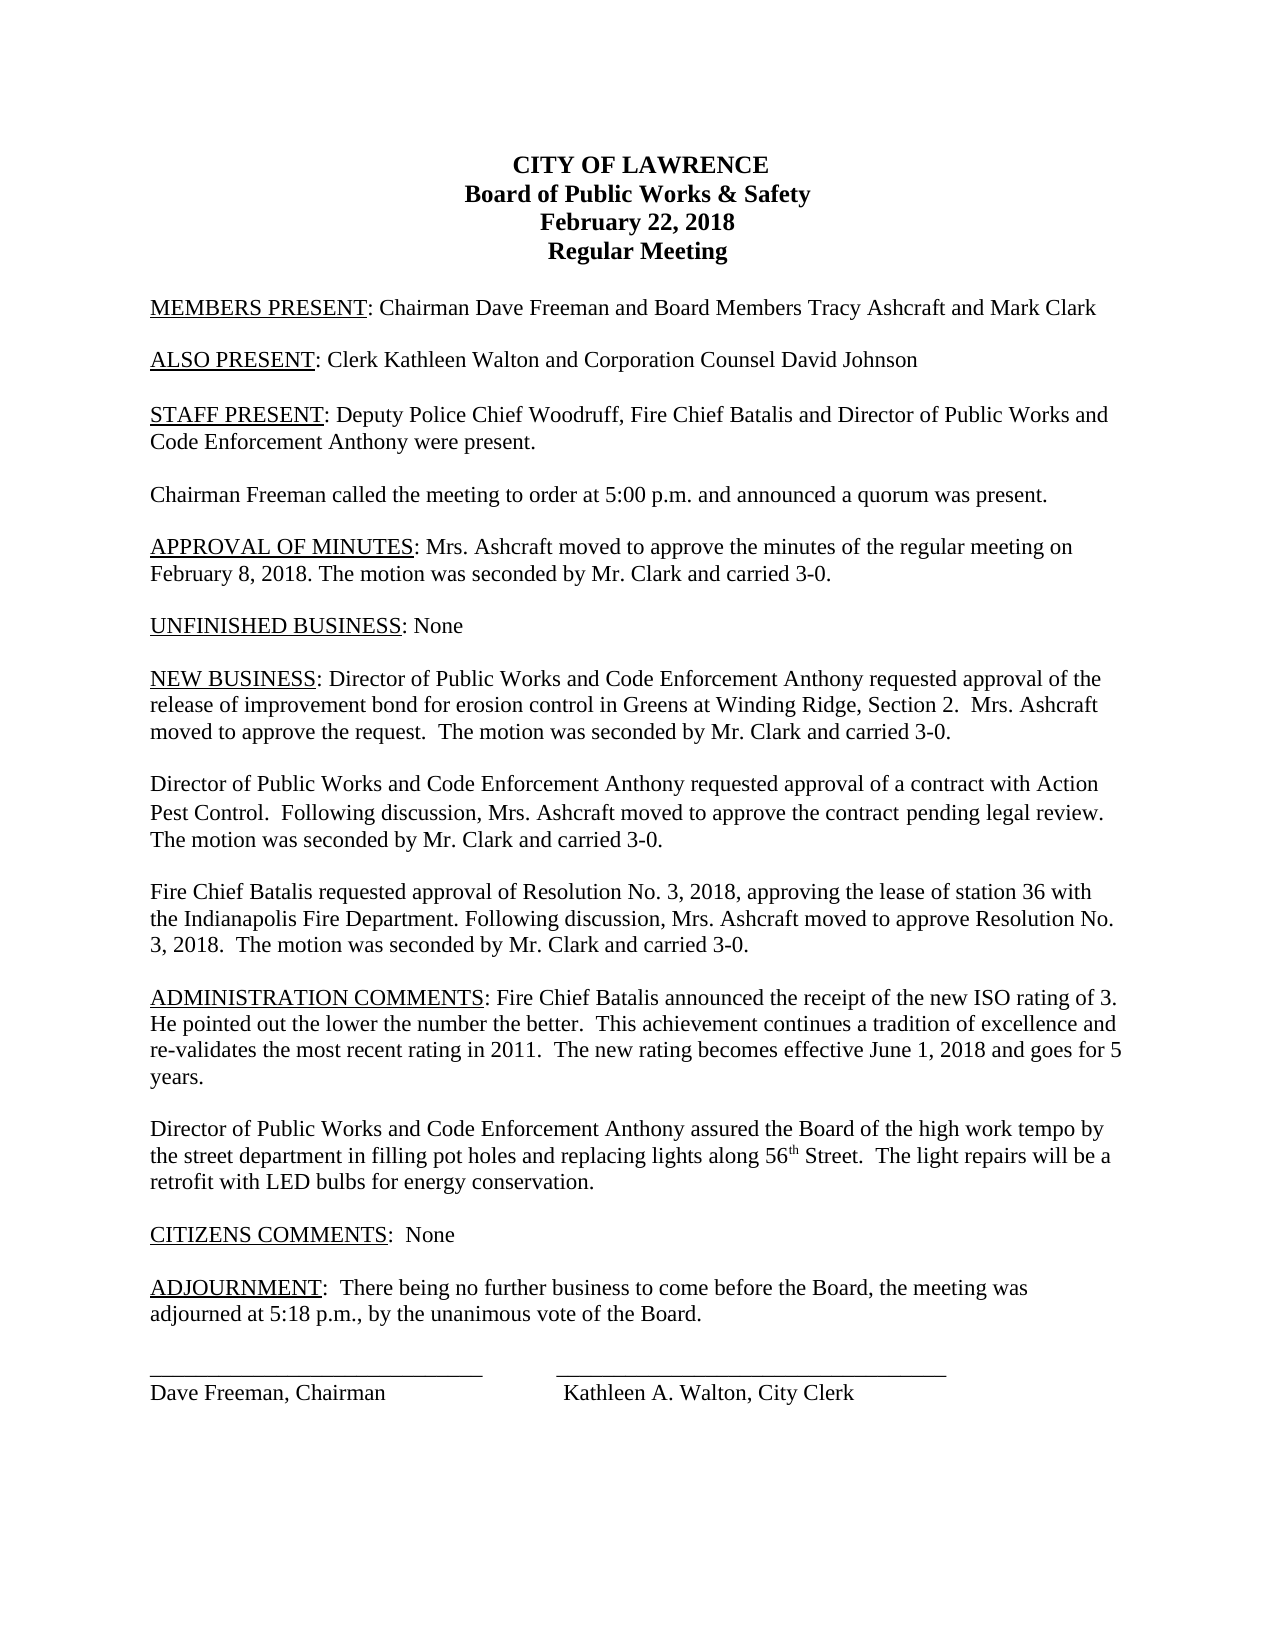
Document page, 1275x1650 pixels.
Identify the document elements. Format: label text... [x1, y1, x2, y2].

text Director of Public Works and Code Enforcement Anthony requested approval of a contract with Action Pest Control. Following discussion, Mrs. Ashcraft moved to approve the contract pending legal review. The motion was seconded by Mr. Clark and carried 3-0. [150, 771, 1125, 852]
text ADJOURNMENT: There being no further business to come before the Board, the meeting was adjourned at 5:18 p.m., by the unanimous vote of the Board. [150, 1274, 1125, 1326]
text Regular Meeting [150, 236, 1125, 265]
text Board of Public Works & Safety [150, 179, 1125, 207]
text CITIZENS COMMENTS: None [150, 1221, 1125, 1247]
text Dave Freeman, Chairman Kathleen A. Walton, City Clerk [150, 1379, 1125, 1405]
text Director of Public Works and Code Enforcement Anthony assured the Board of the high work tempo by the street department in filling pot holes and replacing lights along 56th Street. The light repairs will be a retrofit with LED bulbs for energy conservation. [150, 1116, 1125, 1194]
text UNFINISHED BUSINESS: None [150, 612, 1125, 639]
text _____________________________ __________________________________ [150, 1353, 1125, 1379]
text ALSO PRESENT: Clerk Kathleen Walton and Corporation Counsel David Johnson [150, 346, 1125, 373]
text STAFF PRESENT: Deputy Police Chief Woodruff, Fire Chief Batalis and Director of Public Works and Code Enforcement Anthony were present. [150, 402, 1125, 454]
text Chairman Freeman called the meeting to order at 5:00 p.m. and announced a quorum was present. [150, 481, 1125, 507]
text MEMBERS PRESENT: Chairman Dave Freeman and Board Members Tracy Ashcraft and Mark Clark [150, 294, 1125, 320]
title CITY OF LAWRENCE [150, 150, 1125, 179]
text APPROVAL OF MINUTES: Mrs. Ashcraft moved to approve the minutes of the regular meeting on February 8, 2018. The motion was seconded by Mr. Clark and carried 3-0. [150, 533, 1125, 586]
text ADMINISTRATION COMMENTS: Fire Chief Batalis announced the receipt of the new ISO rating of 3. He pointed out the lower the number the better. This achievement continues a tradition of excellence and re-validates the most recent rating in 2011. The new rating becomes effective June 1, 2018 and goes for 5 years. [150, 984, 1125, 1089]
text NEW BUSINESS: Director of Public Works and Code Enforcement Anthony requested approval of the release of improvement bond for erosion control in Greens at Winding Ridge, Section 2. Mrs. Ashcraft moved to approve the request. The motion was seconded by Mr. Clark and carried 3-0. [150, 665, 1125, 744]
text Fire Chief Batalis requested approval of Resolution No. 3, 2018, approving the lease of station 36 with the Indianapolis Fire Department. Following discussion, Mrs. Ashcraft moved to approve Resolution No. 3, 2018. The motion was seconded by Mr. Clark and carried 3-0. [150, 878, 1125, 957]
text February 22, 2018 [150, 207, 1125, 236]
